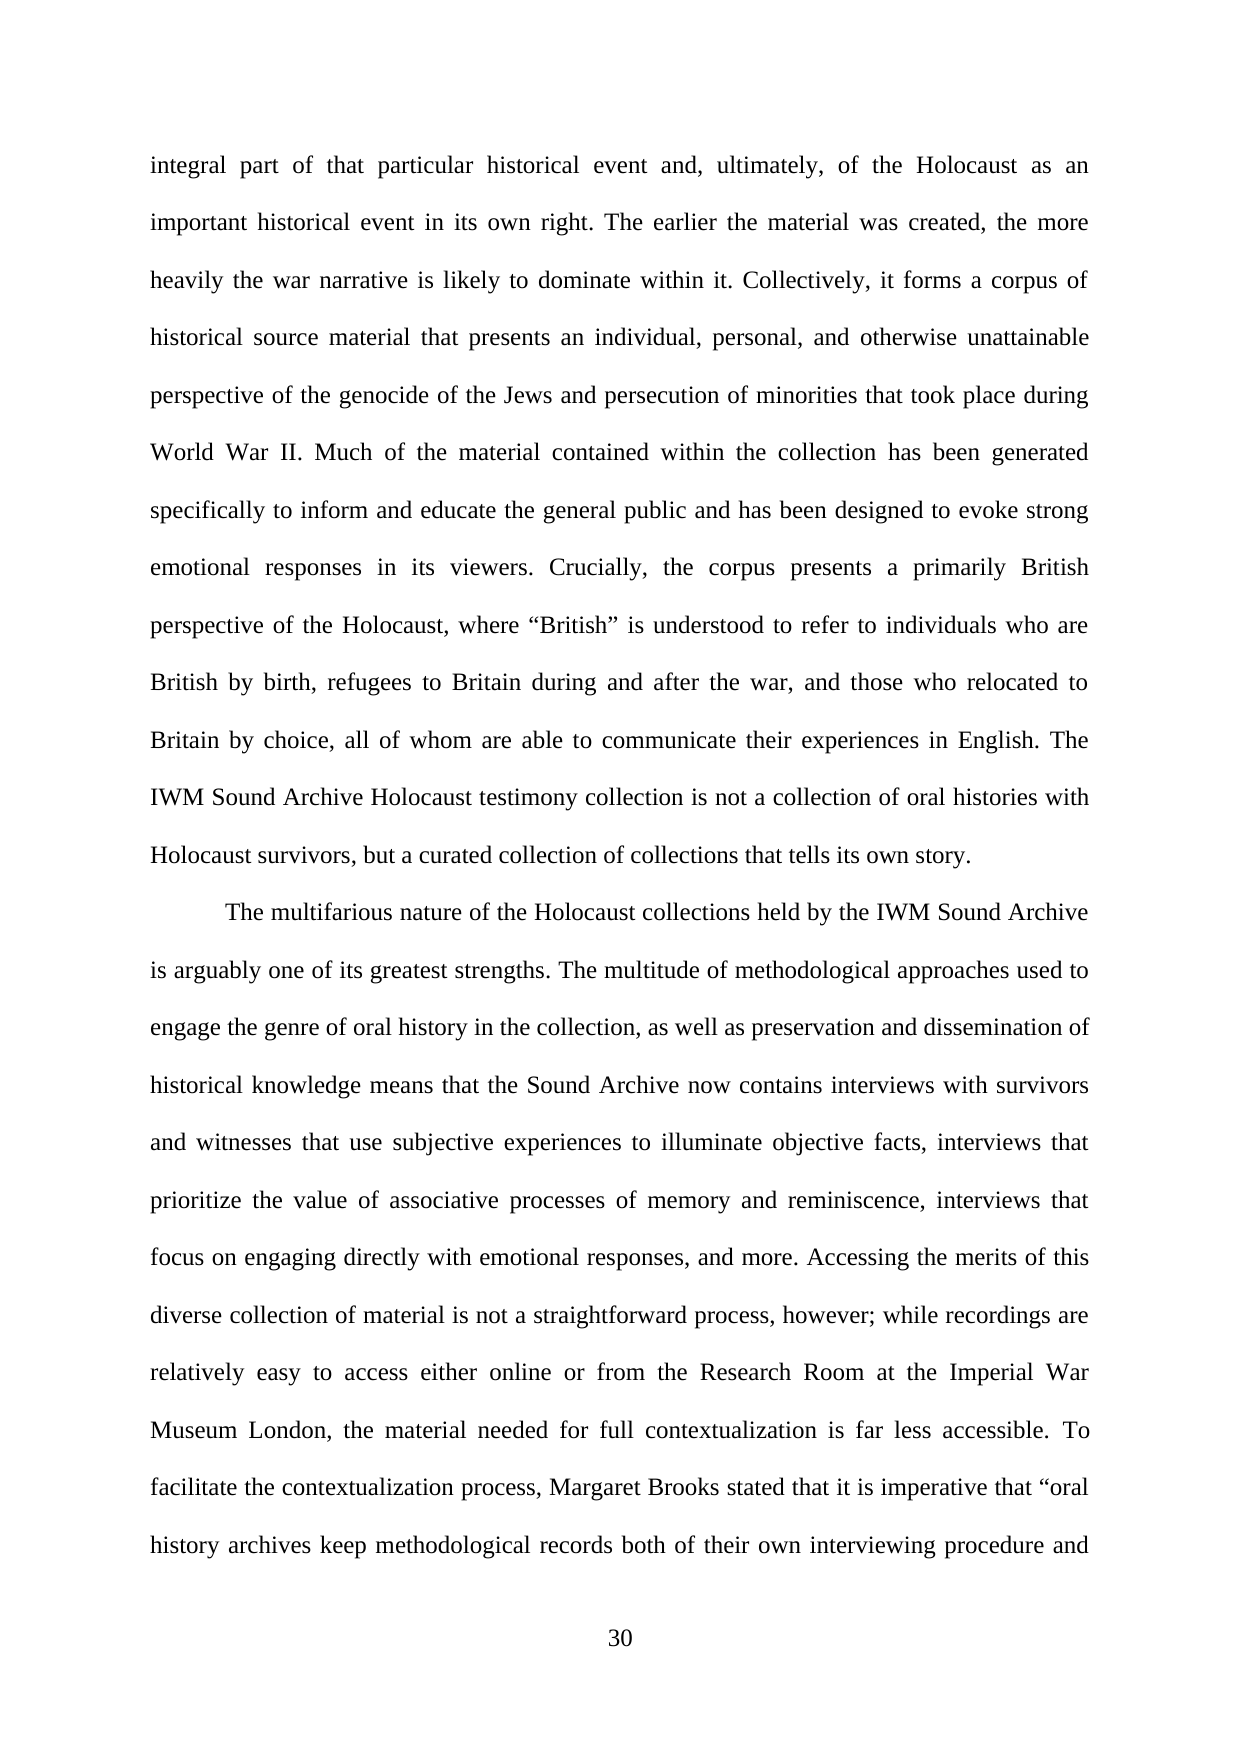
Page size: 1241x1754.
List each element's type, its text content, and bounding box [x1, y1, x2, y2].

text The nature of the Holocaust material held by the IWM Sound Archive can generally be summarized in the following ways: it is a collection of material that tells the story of a society’s relationship to World War II and the gradual acceptance of the Holocaust as an integral part of that particular historical event and, ultimately, of the Holocaust as an important historical event in its own right. The earlier the material was created, the more heavily the war narrative is likely to dominate within it. Collectively, it forms a corpus of historical source material that presents an individual, personal, and otherwise unattainable perspective of the genocide of the Jews and persecution of minorities that took place during World War II. Much of the material contained within the collection has been generated specifically to inform and educate the general public and has been designed to evoke strong emotional responses in its viewers. Crucially, the corpus presents a primarily British perspective of the Holocaust, where “British” is understood to refer to individuals who are British by birth, refugees to Britain during and after the war, and those who relocated to Britain by choice, all of whom are able to communicate their experiences in English. The IWM Sound Archive Holocaust testimony collection is not a collection of oral histories with Holocaust survivors, but a curated collection of collections that tells its own story. [150, 150, 1090, 869]
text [150, 897, 1090, 1559]
